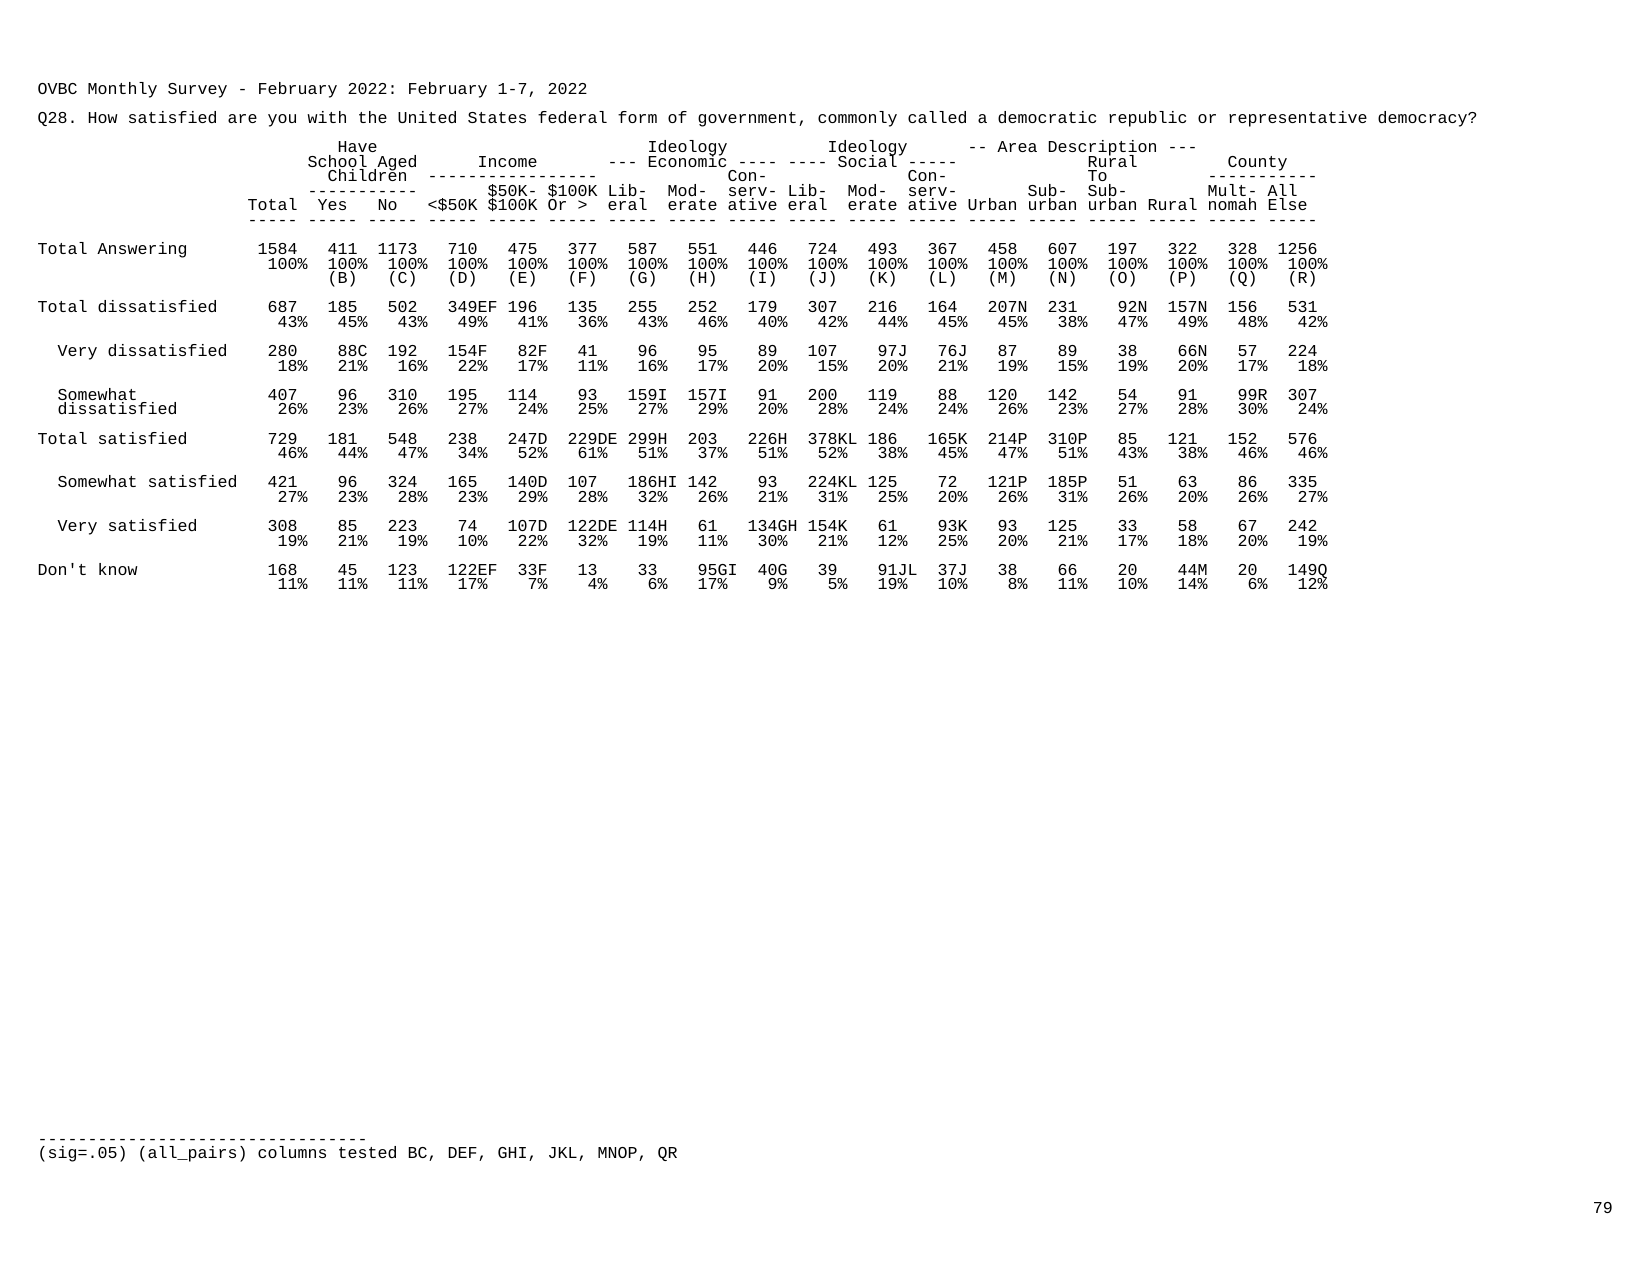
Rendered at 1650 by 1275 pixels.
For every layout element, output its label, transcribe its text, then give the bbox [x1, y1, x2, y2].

text ----- ----- ----- ----- ----- ----- ----- ----- ----- ----- ----- ----- ----- ----- ----- ----- ----- ----- [37, 214, 1612, 228]
text 46% 44% 47% 34% 52% 61% 51% 37% 51% 52% 38% 45% 47% 51% 43% 38% 46% 46% [37, 447, 1612, 462]
text Q28. How satisfied are you with the United States federal form of government, commonly called a democratic republic or representative democracy? [43, 112, 1612, 126]
text School Aged Income --- Economic ---- ---- Social ----- Rural County [37, 155, 1612, 170]
text Don't know 168 45 123 122EF 33F 13 33 95GI 40G 39 91JL 37J 38 66 20 44M 20 149Q [37, 564, 1323, 578]
text (B) (C) (D) (E) (F) (G) (H) (I) (J) (K) (L) (M) (N) (O) (P) (Q) (R) [37, 272, 1612, 287]
text 19% 21% 19% 10% 22% 32% 19% 11% 30% 21% 12% 25% 20% 21% 17% 18% 20% 19% [37, 534, 1612, 549]
text OVBC Monthly Survey - February 2022: February 1-7, 2022 [37, 82, 1612, 97]
text Total satisfied 729 181 548 238 247D 229DE 299H 203 226H 378KL 186 165K 214P 310P 85 121 152 576 [37, 432, 1612, 447]
text 100% 100% 100% 100% 100% 100% 100% 100% 100% 100% 100% 100% 100% 100% 100% 100% 100% 100% [37, 257, 1612, 272]
text Very dissatisfied 280 88C 192 154F 82F 41 96 95 89 107 97J 76J 87 89 38 66N 57 224 [37, 345, 1612, 359]
text Have Ideology Ideology -- Area Description --- [37, 141, 1612, 155]
text (sig=.05) (all_pairs) columns tested BC, DEF, GHI, JKL, MNOP, QR [37, 1147, 1612, 1162]
text 27% 23% 28% 23% 29% 28% 32% 26% 21% 31% 25% 20% 26% 31% 26% 20% 26% 27% [37, 491, 1612, 505]
text --------------------------------- [37, 1132, 1612, 1147]
text Somewhat satisfied 421 96 324 165 140D 107 186HI 142 93 224KL 125 72 121P 185P 51 63 86 335 [37, 476, 1612, 491]
text Total Yes No <$50K $100K Or > eral erate ative eral erate ative Urban urban urban Rural nomah Else [37, 199, 1612, 214]
text dissatisfied 26% 23% 26% 27% 24% 25% 27% 29% 20% 28% 24% 24% 26% 23% 27% 28% 30% 24% [37, 403, 1612, 418]
text Very satisfied 308 85 223 74 107D 122DE 114H 61 134GH 154K 61 93K 93 125 33 58 67 242 [37, 520, 1612, 534]
text Total dissatisfied 687 185 502 349EF 196 135 255 252 179 307 216 164 207N 231 92N 157N 156 531 [37, 301, 1612, 316]
text 11% 11% 11% 17% 7% 4% 6% 17% 9% 5% 19% 10% 8% 11% 10% 14% 6% 12% [37, 578, 1612, 593]
text 43% 45% 43% 49% 41% 36% 43% 46% 40% 42% 44% 45% 45% 38% 47% 49% 48% 42% [37, 316, 1612, 330]
text 18% 21% 16% 22% 17% 11% 16% 17% 20% 15% 20% 21% 19% 15% 19% 20% 17% 18% [37, 359, 1612, 374]
text Children ----------------- Con- Con- To ----------- [37, 170, 1612, 184]
text Somewhat 407 96 310 195 114 93 159I 157I 91 200 119 88 120 142 54 91 99R 307 [37, 389, 1612, 403]
text Total Answering 1584 411 1173 710 475 377 587 551 446 724 493 367 458 607 197 322 328 1256 [37, 243, 1612, 257]
text ----------- $50K- $100K Lib- Mod- serv- Lib- Mod- serv- Sub- Sub- Mult- All [37, 184, 1612, 199]
